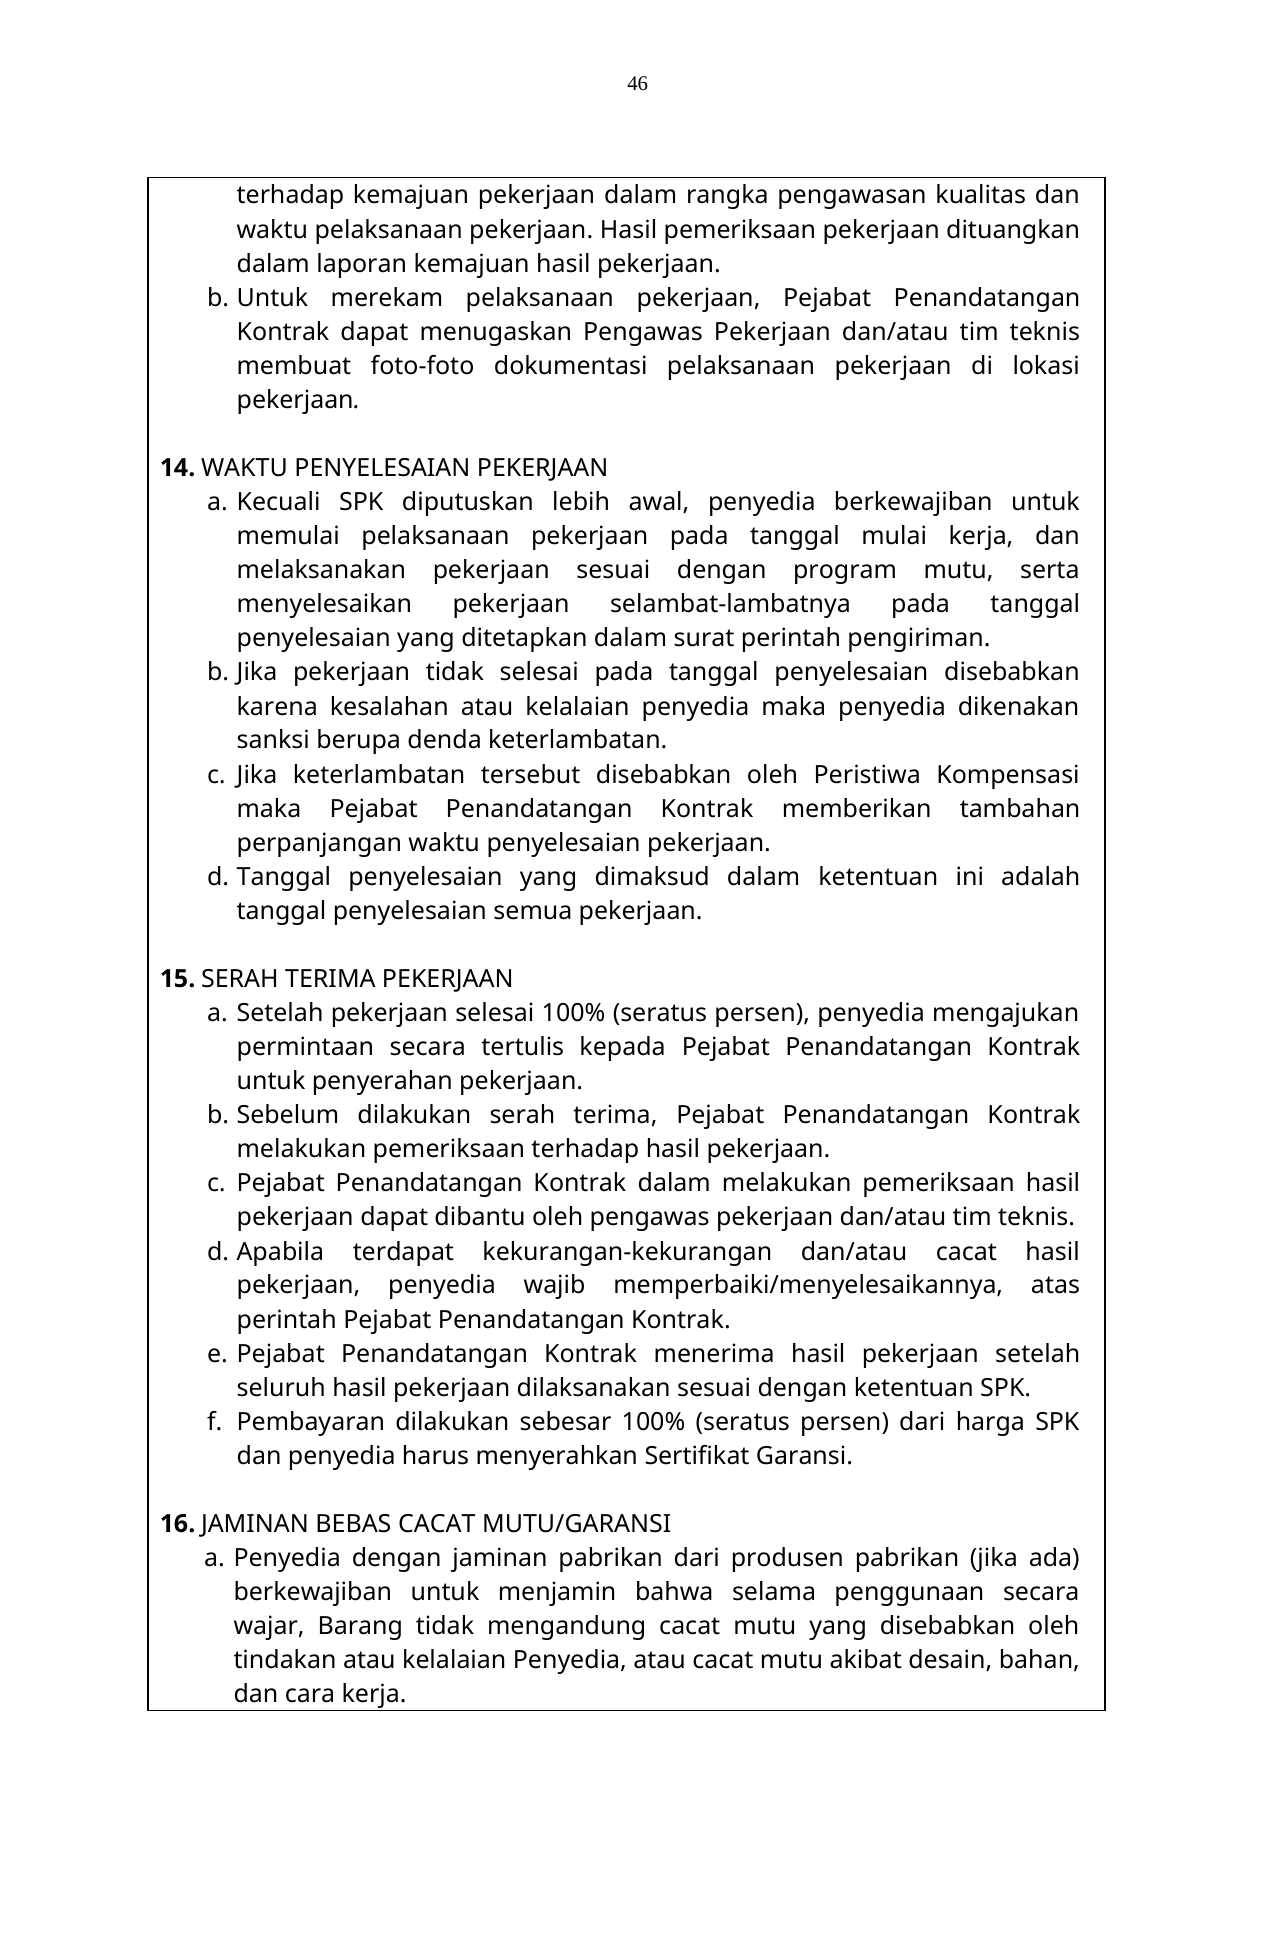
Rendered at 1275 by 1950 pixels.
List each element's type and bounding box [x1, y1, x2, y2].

table_cell [149, 178, 1104, 1710]
